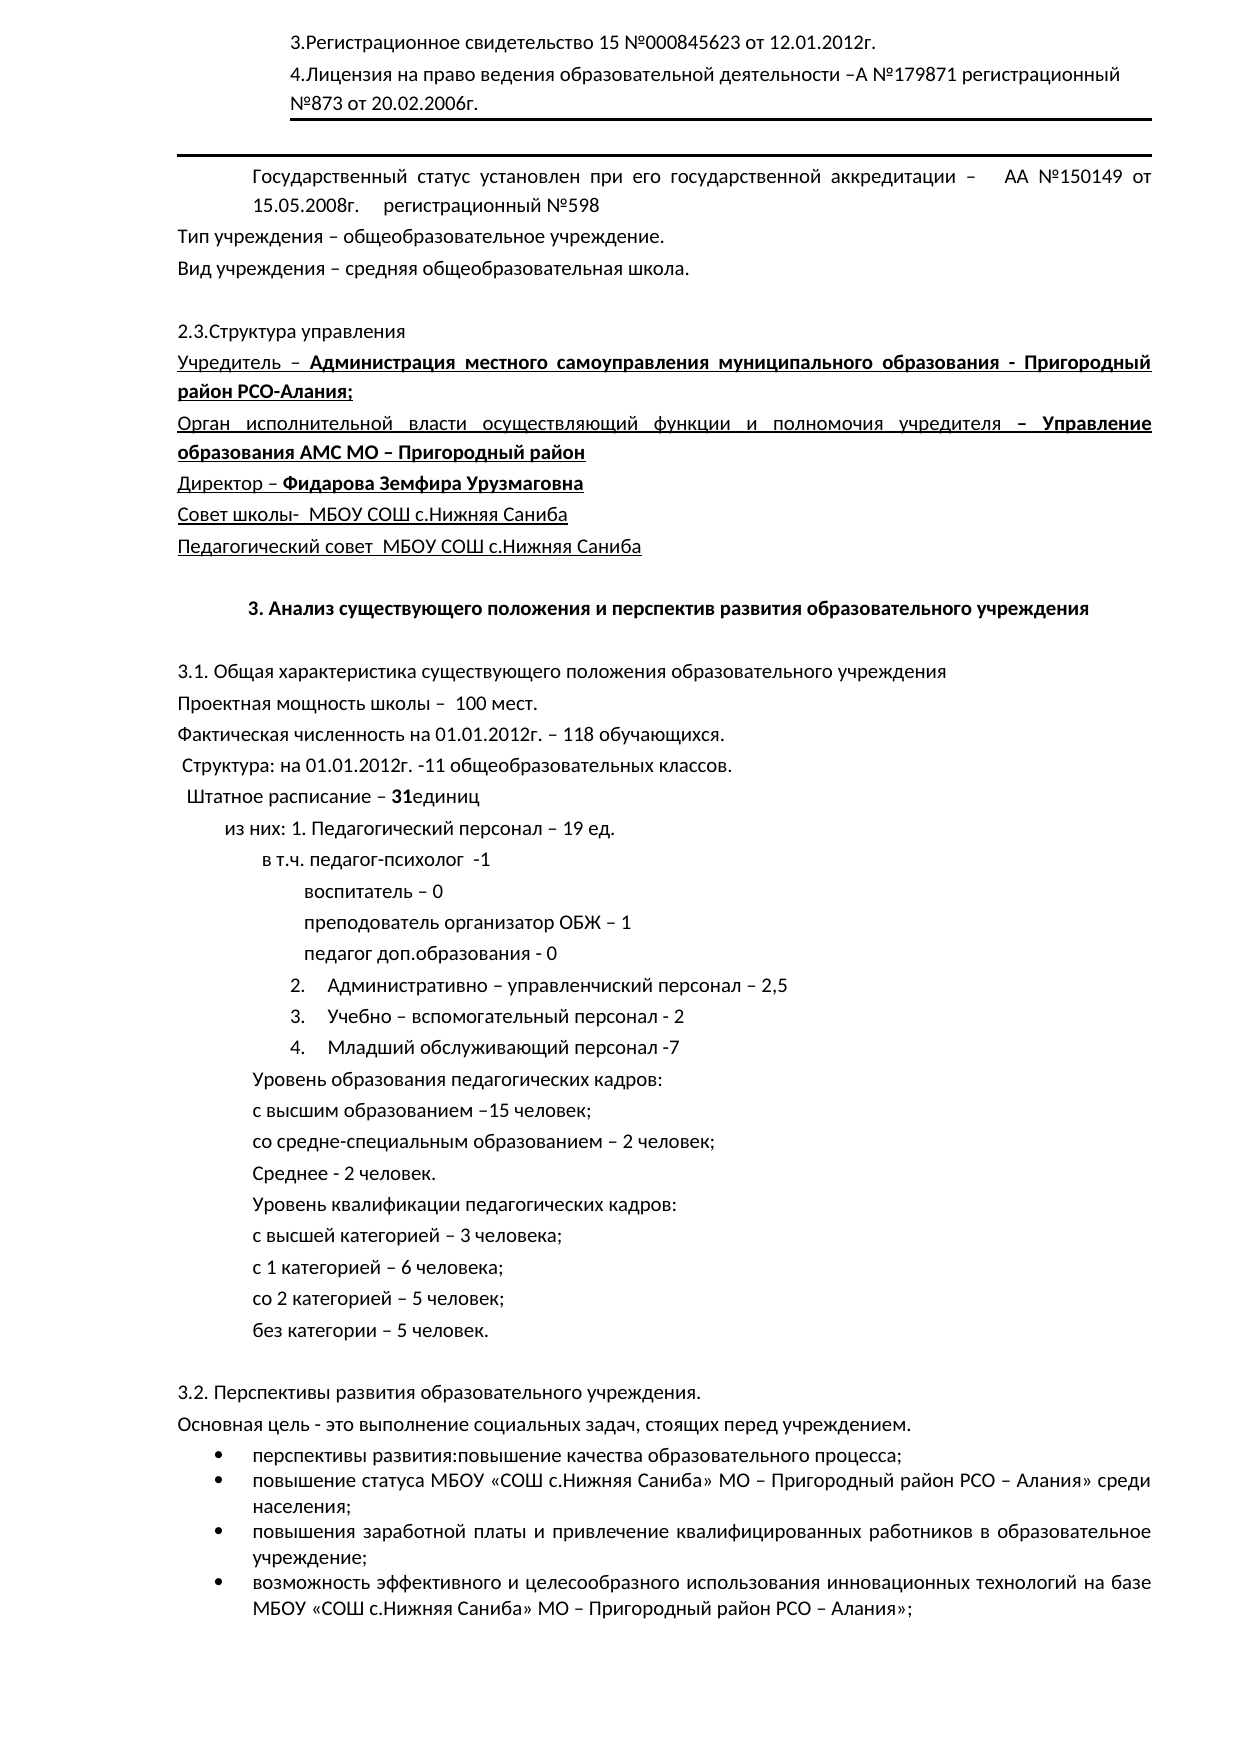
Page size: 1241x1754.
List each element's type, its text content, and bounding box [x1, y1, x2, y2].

list Младший обслуживающий персонал -7 [290, 1034, 1152, 1060]
text 2.3.Структура управления [177, 318, 1152, 343]
text Среднее - 2 человек. [252, 1160, 1152, 1185]
list Учебно – вспомогательный персонал - 2 [290, 1003, 1152, 1029]
list повышение статуса МБОУ «СОШ с.Нижняя Саниба» МО – Пригородный район РСО – Алания» среди населения; [215, 1468, 1152, 1518]
text со 2 категорией – 5 человек; [252, 1285, 1152, 1311]
text 3.1. Общая характеристика существующего положения образовательного учреждения [177, 658, 1152, 684]
list повышения заработной платы и привлечение квалифицированных работников в образовательное учреждение; [215, 1518, 1152, 1569]
text без категории – 5 человек. [252, 1317, 1152, 1342]
text Штатное расписание – 31единиц [177, 784, 1152, 809]
list возможность эффективного и целесообразного использования инновационных технологий на базе МБОУ «СОШ с.Нижняя Саниба» МО – Пригородный район РСО – Алания»; [215, 1569, 1152, 1620]
text Директор – Фидарова Земфира Урузмаговна [177, 470, 1152, 496]
text 3. Анализ существующего положения и перспектив развития образовательного учреждения [177, 596, 1152, 621]
text Основная цель - это выполнение социальных задач, стоящих перед учреждением. [177, 1411, 1152, 1436]
text 3.Регистрационное свидетельство 15 №000845623 от 12.01.2012г. [290, 29, 1152, 55]
text со средне-специальным образованием – 2 человек; [252, 1129, 1152, 1154]
text Тип учреждения – общеобразовательное учреждение. [177, 224, 1152, 249]
text Вид учреждения – средняя общеобразовательная школа. [177, 255, 1152, 281]
list перспективы развития:повышение качества образовательного процесса; [215, 1442, 1152, 1468]
text Уровень квалификации педагогических кадров: [252, 1191, 1152, 1217]
text преподователь организатор ОБЖ – 1 [252, 909, 1152, 934]
text с высшим образованием –15 человек; [252, 1097, 1152, 1123]
text с высшей категорией – 3 человека; [252, 1223, 1152, 1248]
text Учредитель – Администрация местного самоуправления муниципального образования - Пригородный район РСО-Алания; [177, 349, 1152, 371]
text Орган исполнительной власти осуществляющий функции и полномочия учредителя – Управление образования АМС МО – Пригородный район [177, 433, 1152, 464]
text с 1 категорией – 6 человека; [252, 1254, 1152, 1279]
text Уровень образования педагогических кадров: [252, 1066, 1152, 1091]
text Орган исполнительной власти осуществляющий функции и полномочия учредителя – Управление образования АМС МО – Пригородный район [177, 410, 1152, 431]
text Педагогический совет МБОУ СОШ с.Нижняя Саниба [177, 533, 1152, 558]
text 4.Лицензия на право ведения образовательной деятельности –А №179871 регистрационный №873 от 20.02.2006г. [290, 61, 1152, 118]
text Совет школы- МБОУ СОШ с.Нижняя Саниба [177, 502, 1152, 527]
text из них: 1. Педагогический персонал – 19 ед. [177, 815, 1152, 841]
text Структура: на 01.01.2012г. -11 общеобразовательных классов. [177, 752, 1152, 778]
text Государственный статус установлен при его государственной аккредитации – АА №150149 от 15.05.2008г. регистрационный №598 [252, 163, 1152, 218]
list Административно – управленчиский персонал – 2,5 [290, 972, 1152, 997]
text 3.2. Перспективы развития образовательного учреждения. [177, 1379, 1152, 1405]
text в т.ч. педагог-психолог -1 [252, 846, 1152, 872]
text воспитатель – 0 [252, 878, 1152, 903]
text Фактическая численность на 01.01.2012г. – 118 обучающихся. [177, 721, 1152, 746]
text Проектная мощность школы – 100 мест. [177, 690, 1152, 715]
text Учредитель – Администрация местного самоуправления муниципального образования - Пригородный район РСО-Алания; [177, 372, 1152, 404]
text педагог доп.образования - 0 [252, 941, 1152, 966]
